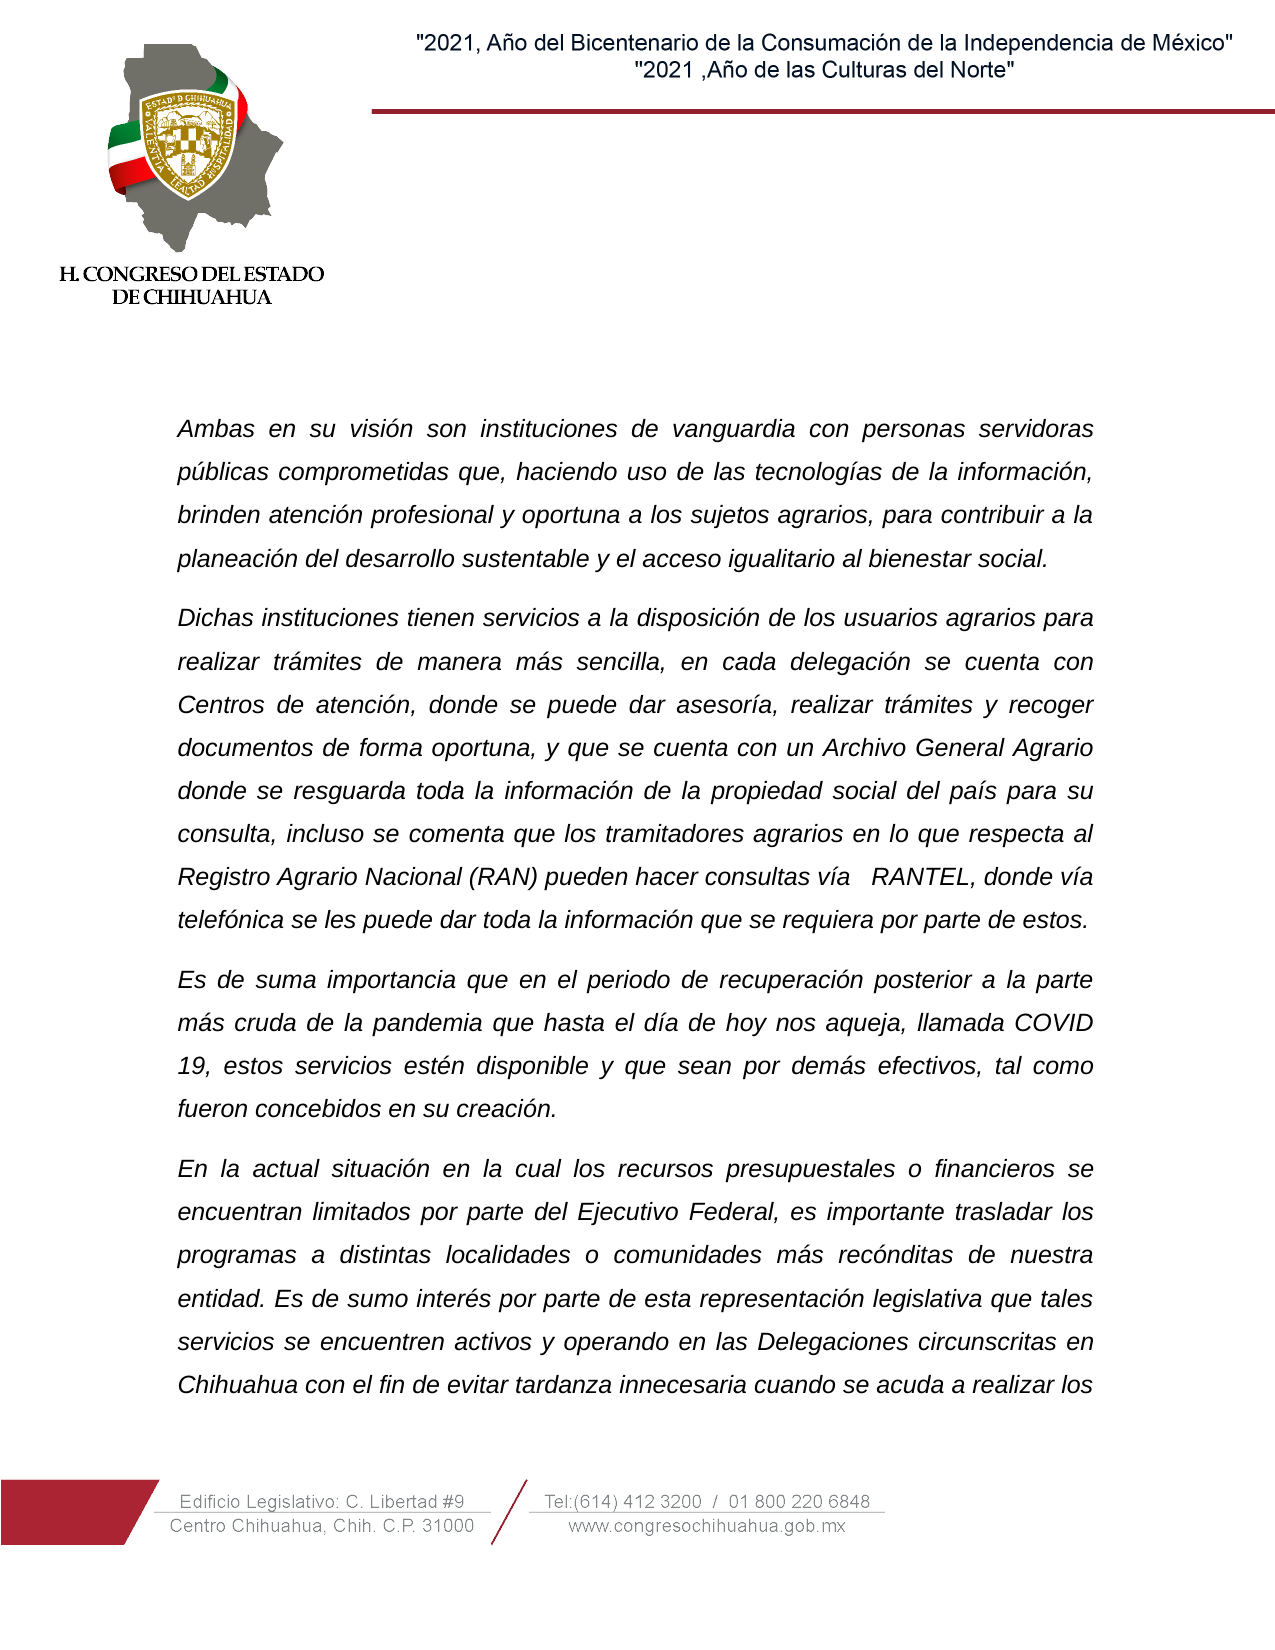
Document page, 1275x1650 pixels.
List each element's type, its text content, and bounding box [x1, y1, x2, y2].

picture [0, 0, 1275, 1608]
text Dichas instituciones tienen servicios a la disposición de los usuarios agrarios para realizar trámites de manera más sencilla, en cada delegación se cuenta con Centros de atención, donde se puede dar asesoría, realizar trámites y recoger documentos de forma oportuna, y que se cuenta con un Archivo General Agrario donde se resguarda toda la información de la propiedad social del país para su consulta, incluso se comenta que los tramitadores agrarios en lo que respecta al Registro Agrario Nacional (RAN) pueden hacer consultas vía RANTEL, donde vía telefónica se les puede dar toda la información que se requiera por parte de estos. [177, 603, 1098, 934]
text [177, 1154, 1098, 1398]
text Es de suma importancia que en el periodo de recuperación posterior a la parte más cruda de la pandemia que hasta el día de hoy nos aqueja, llamada COVID 19, estos servicios estén disponible y que sean por demás efectivos, tal como fueron concebidos en su creación. [177, 965, 1098, 1123]
text Ambas en su visión son instituciones de vanguardia con personas servidoras públicas comprometidas que, haciendo uso de las tecnologías de la información, brinden atención profesional y oportuna a los sujetos agrarios, para contribuir a la planeación del desarrollo sustentable y el acceso igualitario al bienestar social. [177, 414, 1098, 572]
